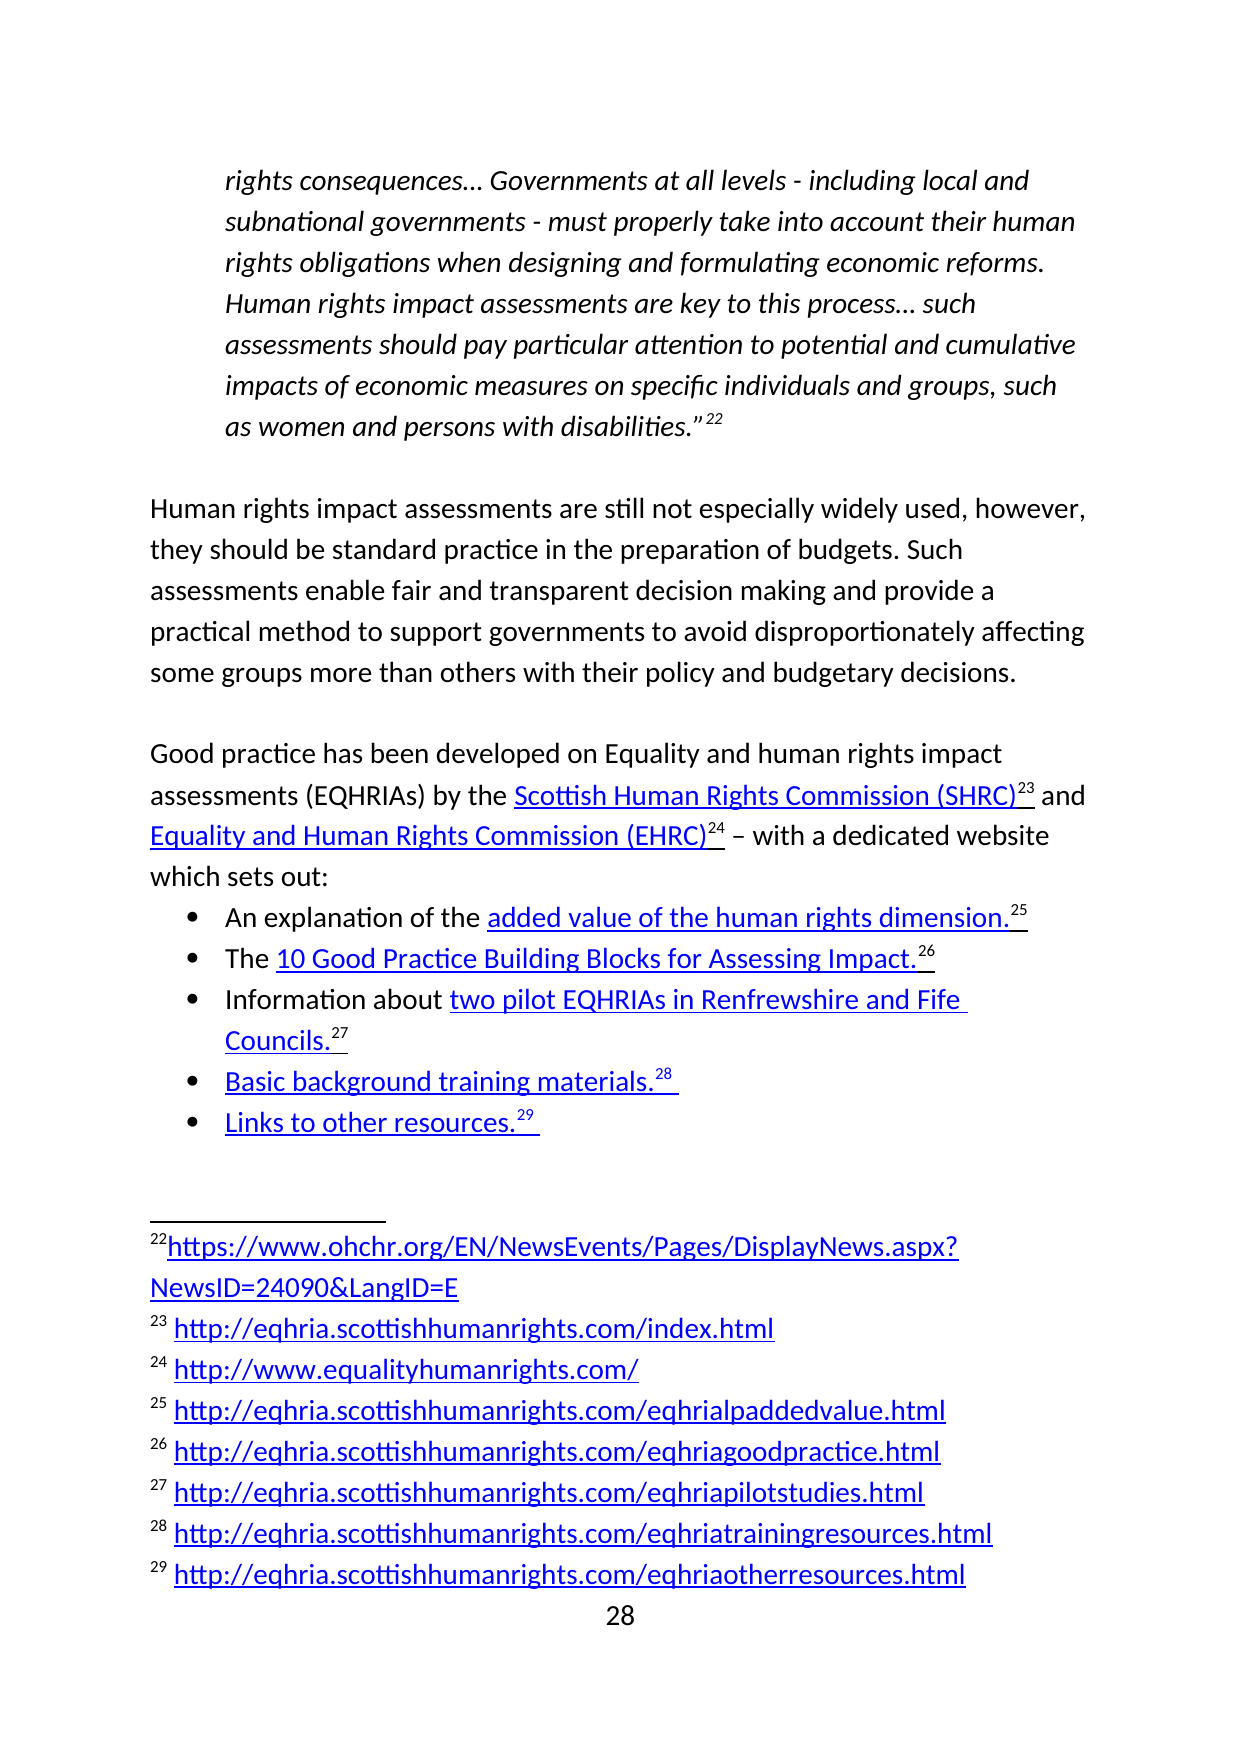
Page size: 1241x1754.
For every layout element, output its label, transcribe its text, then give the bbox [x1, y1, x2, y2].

text "Any economic policy measures – whether fiscal austerity, structural adjustment reforms, privatisation of public services, deregulation of financial and labour markets, or changes in taxation – all have human rights consequences… Governments at all levels - including local and subnational governments - must properly take into account their human rights obligations when designing and formulating economic reforms. Human rights impact assessments are key to this process… such assessments should pay particular attention to potential and cumulative impacts of economic measures on specific individuals and groups, such as women and persons with disabilities.” [225, 162, 1090, 444]
list Information about two pilot EQHRIAs in Renfrewshire and Fife Councils. [187, 981, 1090, 1058]
list The 10 Good Practice Building Blocks for Assessing Impact. [187, 940, 1090, 976]
list Basic background training materials. [187, 1063, 1090, 1099]
text Human rights impact assessments are still not especially widely used, however, they should be standard practice in the preparation of budgets. Such assessments enable fair and transparent decision making and provide a practical method to support governments to avoid disproportionately affecting some groups more than others with their policy and budgetary decisions. [150, 490, 1090, 689]
list Links to other resources. [187, 1104, 1090, 1140]
list An explanation of the added value of the human rights dimension. [187, 899, 1090, 935]
text Good practice has been developed on Equality and human rights impact assessments (EQHRIAs) by the Scottish Human Rights Commission (SHRC) and Equality and Human Rights Commission (EHRC) – with a dedicated website which sets out: [150, 736, 1090, 894]
